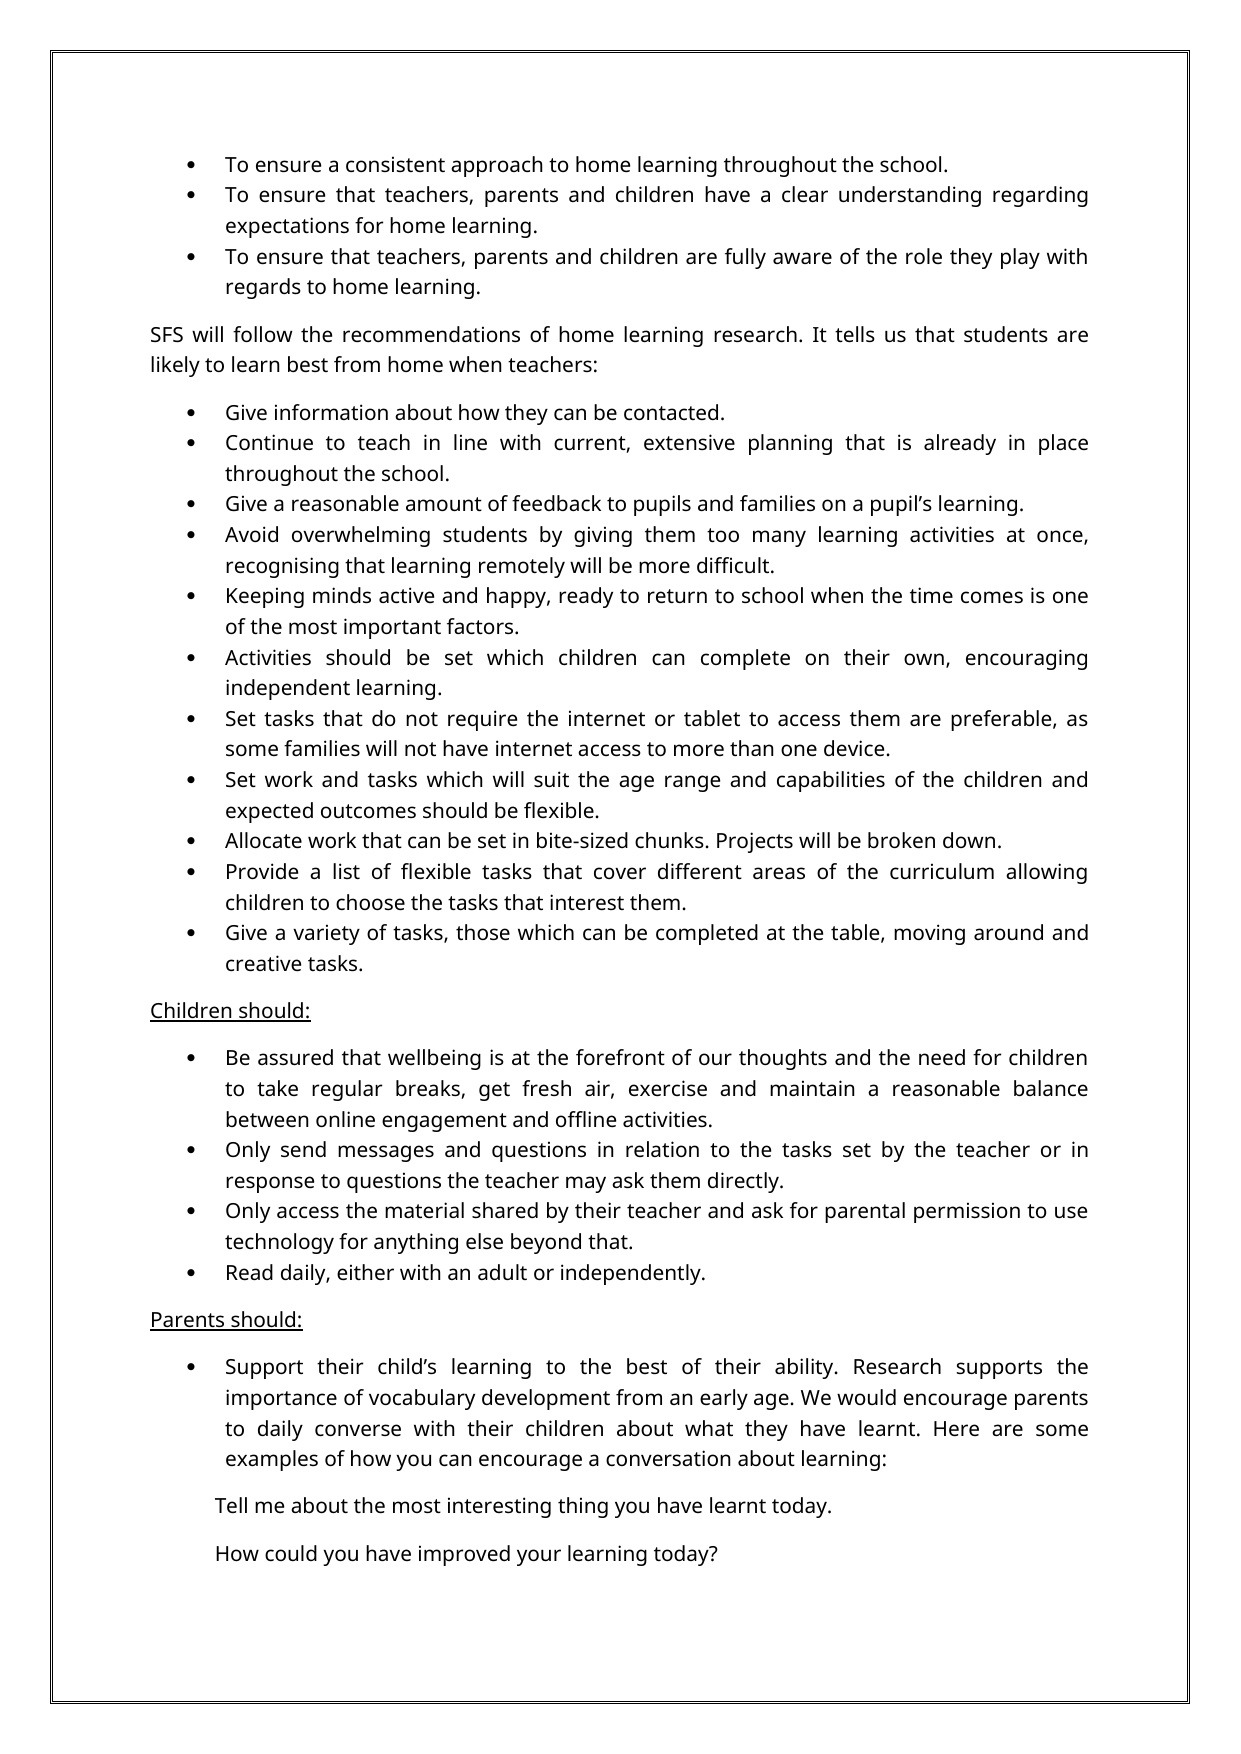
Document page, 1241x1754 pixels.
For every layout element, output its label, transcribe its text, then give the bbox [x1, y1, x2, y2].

list To ensure that teachers, parents and children are fully aware of the role they play with regards to home learning. [187, 242, 1090, 301]
list Only send messages and questions in relation to the tasks set by the teacher or in response to questions the teacher may ask them directly. [187, 1135, 1090, 1194]
list To ensure a consistent approach to home learning throughout the school. [187, 150, 1090, 178]
text Parents should: [150, 1305, 1090, 1334]
text How could you have improved your learning today? [187, 1539, 1090, 1567]
list Read daily, either with an adult or independently. [187, 1258, 1090, 1286]
list Be assured that wellbeing is at the forefront of our thoughts and the need for children to take regular breaks, get fresh air, exercise and maintain a reasonable balance between online engagement and offline activities. [187, 1043, 1090, 1133]
list Only access the material shared by their teacher and ask for parental permission to use technology for anything else beyond that. [187, 1197, 1090, 1256]
text Tell me about the most interesting thing you have learnt today. [187, 1492, 1090, 1520]
list Support their child’s learning to the best of their ability. Research supports the importance of vocabulary development from an early age. We would encourage parents to daily converse with their children about what they have learnt. Here are some examples of how you can encourage a conversation about learning: [187, 1352, 1090, 1473]
list Allocate work that can be set in bite-sized chunks. Projects will be broken down. [187, 826, 1090, 855]
list Set work and tasks which will suit the age range and capabilities of the children and expected outcomes should be flexible. [187, 765, 1090, 824]
list To ensure that teachers, parents and children have a clear understanding regarding expectations for home learning. [187, 181, 1090, 240]
list Activities should be set which children can complete on their own, encouraging independent learning. [187, 643, 1090, 702]
list Give information about how they can be contacted. [187, 398, 1090, 426]
list Give a variety of tasks, those which can be completed at the table, moving around and creative tasks. [187, 918, 1090, 977]
list Give a reasonable amount of feedback to pupils and families on a pupil’s learning. [187, 489, 1090, 518]
text Children should: [150, 996, 1090, 1025]
list Set tasks that do not require the internet or tablet to access them are preferable, as some families will not have internet access to more than one device. [187, 704, 1090, 763]
list Provide a list of flexible tasks that cover different areas of the curriculum allowing children to choose the tasks that interest them. [187, 857, 1090, 916]
list Continue to teach in line with current, extensive planning that is already in place throughout the school. [187, 428, 1090, 487]
text SFS will follow the recommendations of home learning research. It tells us that students are likely to learn best from home when teachers: [150, 320, 1090, 379]
list Keeping minds active and happy, ready to return to school when the time comes is one of the most important factors. [187, 581, 1090, 641]
list Avoid overwhelming students by giving them too many learning activities at once, recognising that learning remotely will be more difficult. [187, 520, 1090, 579]
